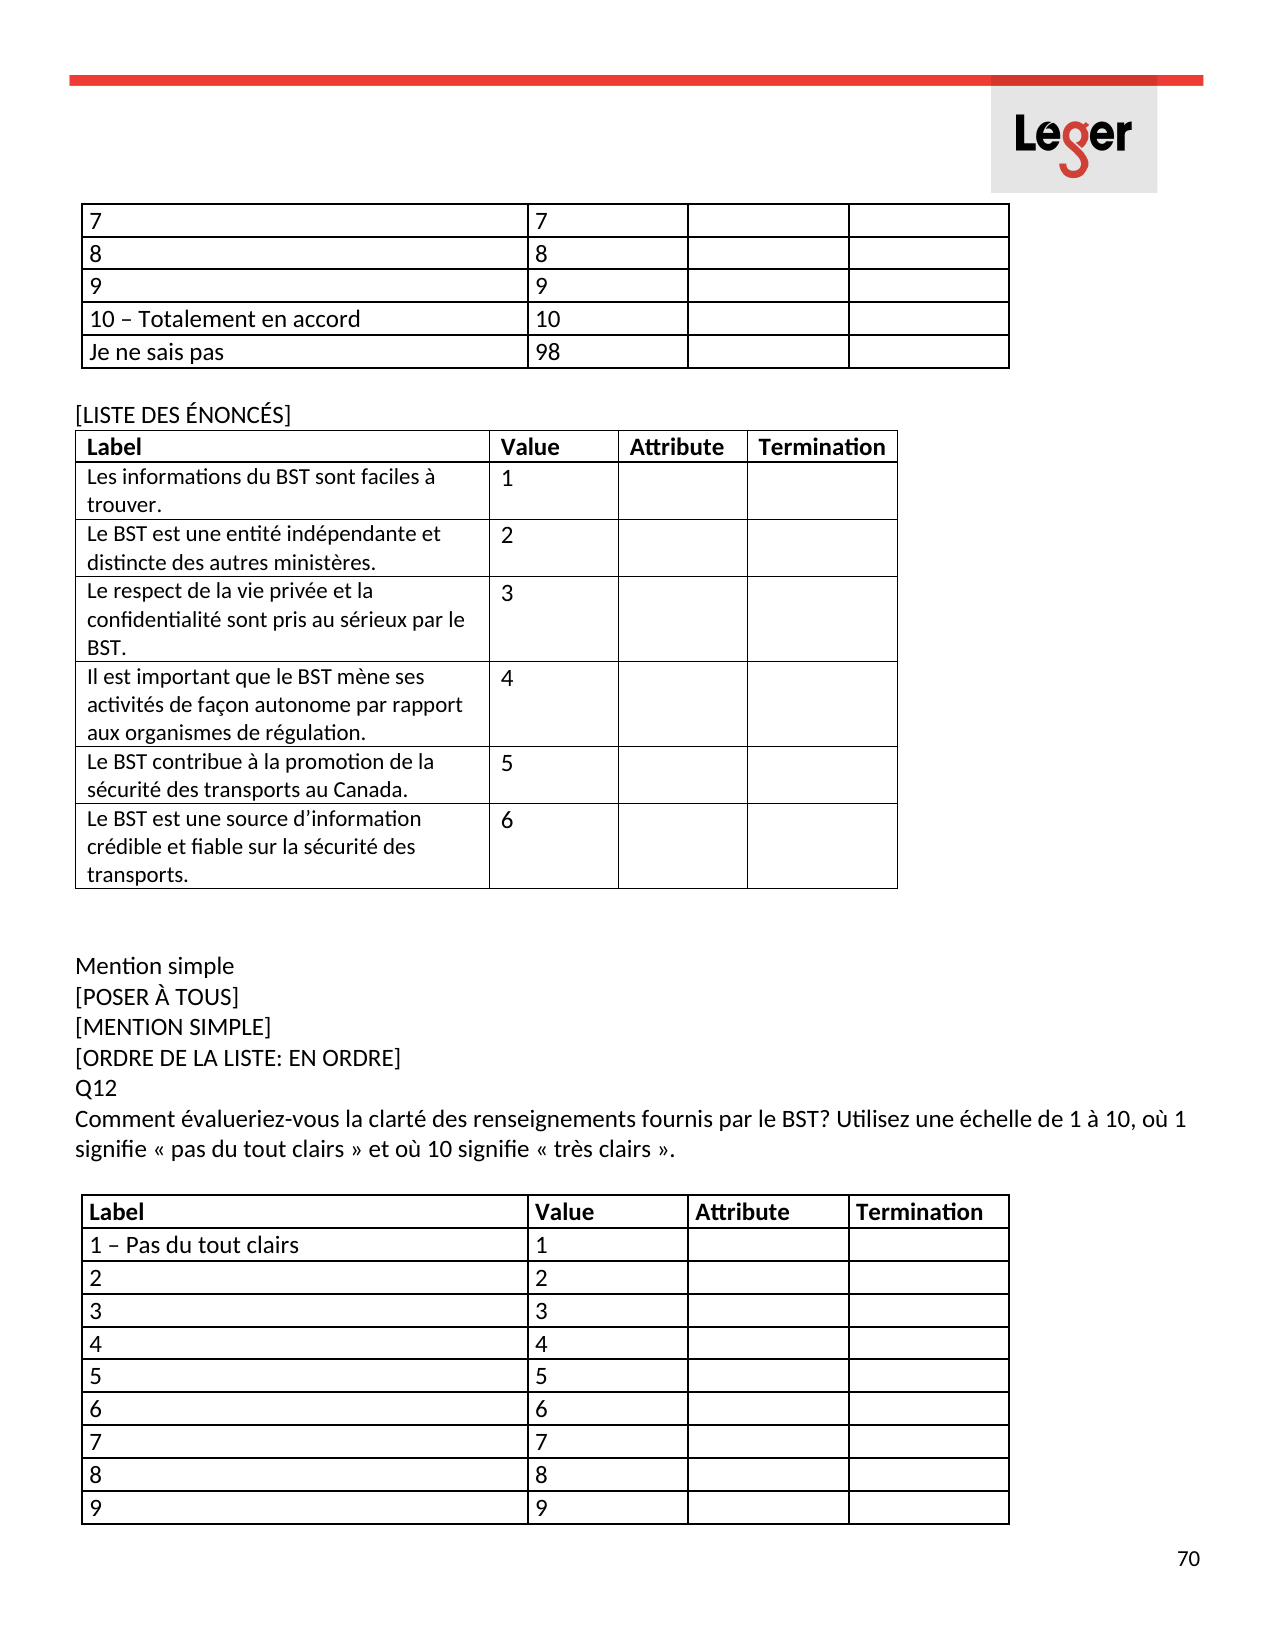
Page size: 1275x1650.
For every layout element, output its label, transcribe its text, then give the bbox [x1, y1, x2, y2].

table_cell [689, 1426, 848, 1457]
table_cell [689, 1492, 848, 1522]
table_cell Le respect de la vie privée et la confidentialité sont pris au sérieux par le BST. [76, 577, 489, 661]
table_cell 4 [490, 662, 618, 746]
table_header Attribute [619, 431, 747, 461]
table_cell 9 [529, 270, 687, 301]
table_cell 5 [83, 1360, 527, 1391]
table_cell [689, 238, 848, 268]
table_cell [850, 303, 1008, 334]
table_cell 1 [529, 1229, 687, 1260]
table_cell [689, 270, 848, 301]
table_cell [619, 520, 747, 576]
table_cell 3 [529, 1295, 687, 1326]
table_cell 7 [529, 1426, 687, 1457]
table_cell [850, 1229, 1008, 1260]
table_cell [850, 336, 1008, 367]
table_cell [619, 747, 747, 803]
table_header Termination [850, 1196, 1008, 1227]
table_cell 2 [83, 1262, 527, 1293]
table_cell [748, 463, 897, 518]
table_cell [619, 577, 747, 661]
table_cell 98 [529, 336, 687, 367]
table_cell Je ne sais pas [83, 336, 527, 367]
table_cell 10 [529, 303, 687, 334]
table_cell 2 [529, 1262, 687, 1293]
table_cell [689, 1295, 848, 1326]
table_cell Il est important que le BST mène ses activités de façon autonome par rapport aux organismes de régulation. [76, 662, 489, 746]
table_cell [689, 1459, 848, 1489]
table_cell [619, 662, 747, 746]
table_cell 1 [490, 463, 618, 518]
table_cell [689, 1360, 848, 1391]
table_cell [619, 804, 747, 888]
table_cell Le BST est une entité indépendante et distincte des autres ministères. [76, 520, 489, 576]
table_cell [850, 1295, 1008, 1326]
table_cell 4 [83, 1328, 527, 1358]
text [MENTION SIMPLE] [75, 1011, 1200, 1042]
text [LISTE DES ÉNONCÉS] [75, 399, 1200, 430]
table_cell [748, 662, 897, 746]
table_cell 5 [529, 1360, 687, 1391]
table_cell [850, 1262, 1008, 1293]
table_cell 10 – Totalement en accord [83, 303, 527, 334]
table_cell 5 [490, 747, 618, 803]
table_cell [850, 1360, 1008, 1391]
table_cell [619, 463, 747, 518]
table_cell [850, 1459, 1008, 1489]
table_cell 9 [83, 270, 527, 301]
table_header Value [490, 431, 618, 461]
table_cell [850, 205, 1008, 236]
text [POSER À TOUS] [75, 981, 1200, 1011]
table_cell 2 [490, 520, 618, 576]
table_cell 3 [490, 577, 618, 661]
text Q12 [75, 1072, 1200, 1103]
table_cell 7 [83, 205, 527, 236]
table_cell [689, 1328, 848, 1358]
text Mention simple [75, 950, 1200, 981]
table_cell Les informations du BST sont faciles à trouver. [76, 463, 489, 518]
table_cell 8 [529, 1459, 687, 1489]
table_cell 8 [83, 1459, 527, 1489]
table_cell [850, 1328, 1008, 1358]
table_cell [689, 1262, 848, 1293]
table_cell 6 [83, 1393, 527, 1424]
picture [0, 75, 1275, 193]
table_cell [748, 747, 897, 803]
text [ORDRE DE LA LISTE: EN ORDRE] [75, 1042, 1200, 1072]
table_cell [689, 1229, 848, 1260]
table_cell [748, 577, 897, 661]
table_cell [689, 303, 848, 334]
table_cell [748, 804, 897, 888]
table_cell 8 [529, 238, 687, 268]
table_cell 3 [83, 1295, 527, 1326]
table_cell [689, 205, 848, 236]
table_cell [850, 1393, 1008, 1424]
table_cell [850, 270, 1008, 301]
table_cell 9 [83, 1492, 527, 1522]
table_cell [748, 520, 897, 576]
table_cell 1 – Pas du tout clairs [83, 1229, 527, 1260]
table_cell [689, 336, 848, 367]
table_cell 4 [529, 1328, 687, 1358]
table_header Label [83, 1196, 527, 1227]
table_cell 8 [83, 238, 527, 268]
table_cell 6 [490, 804, 618, 888]
table_cell 7 [529, 205, 687, 236]
table_header Attribute [689, 1196, 848, 1227]
table_header Termination [748, 431, 897, 461]
table_cell Le BST est une source d’information crédible et fiable sur la sécurité des transports. [76, 804, 489, 888]
table_cell Le BST contribue à la promotion de la sécurité des transports au Canada. [76, 747, 489, 803]
table_cell [689, 1393, 848, 1424]
table_header Value [529, 1196, 687, 1227]
table_cell 6 [529, 1393, 687, 1424]
table_cell 9 [529, 1492, 687, 1522]
table_cell [850, 1492, 1008, 1522]
text Comment évalueriez-vous la clarté des renseignements fournis par le BST? Utilisez une échelle de 1 à 10, où 1 signifie « pas du tout clairs » et où 10 signifie « très clairs ». [75, 1103, 1200, 1164]
table_cell [850, 1426, 1008, 1457]
table_cell [850, 238, 1008, 268]
table_header Label [76, 431, 489, 461]
table_cell 7 [83, 1426, 527, 1457]
